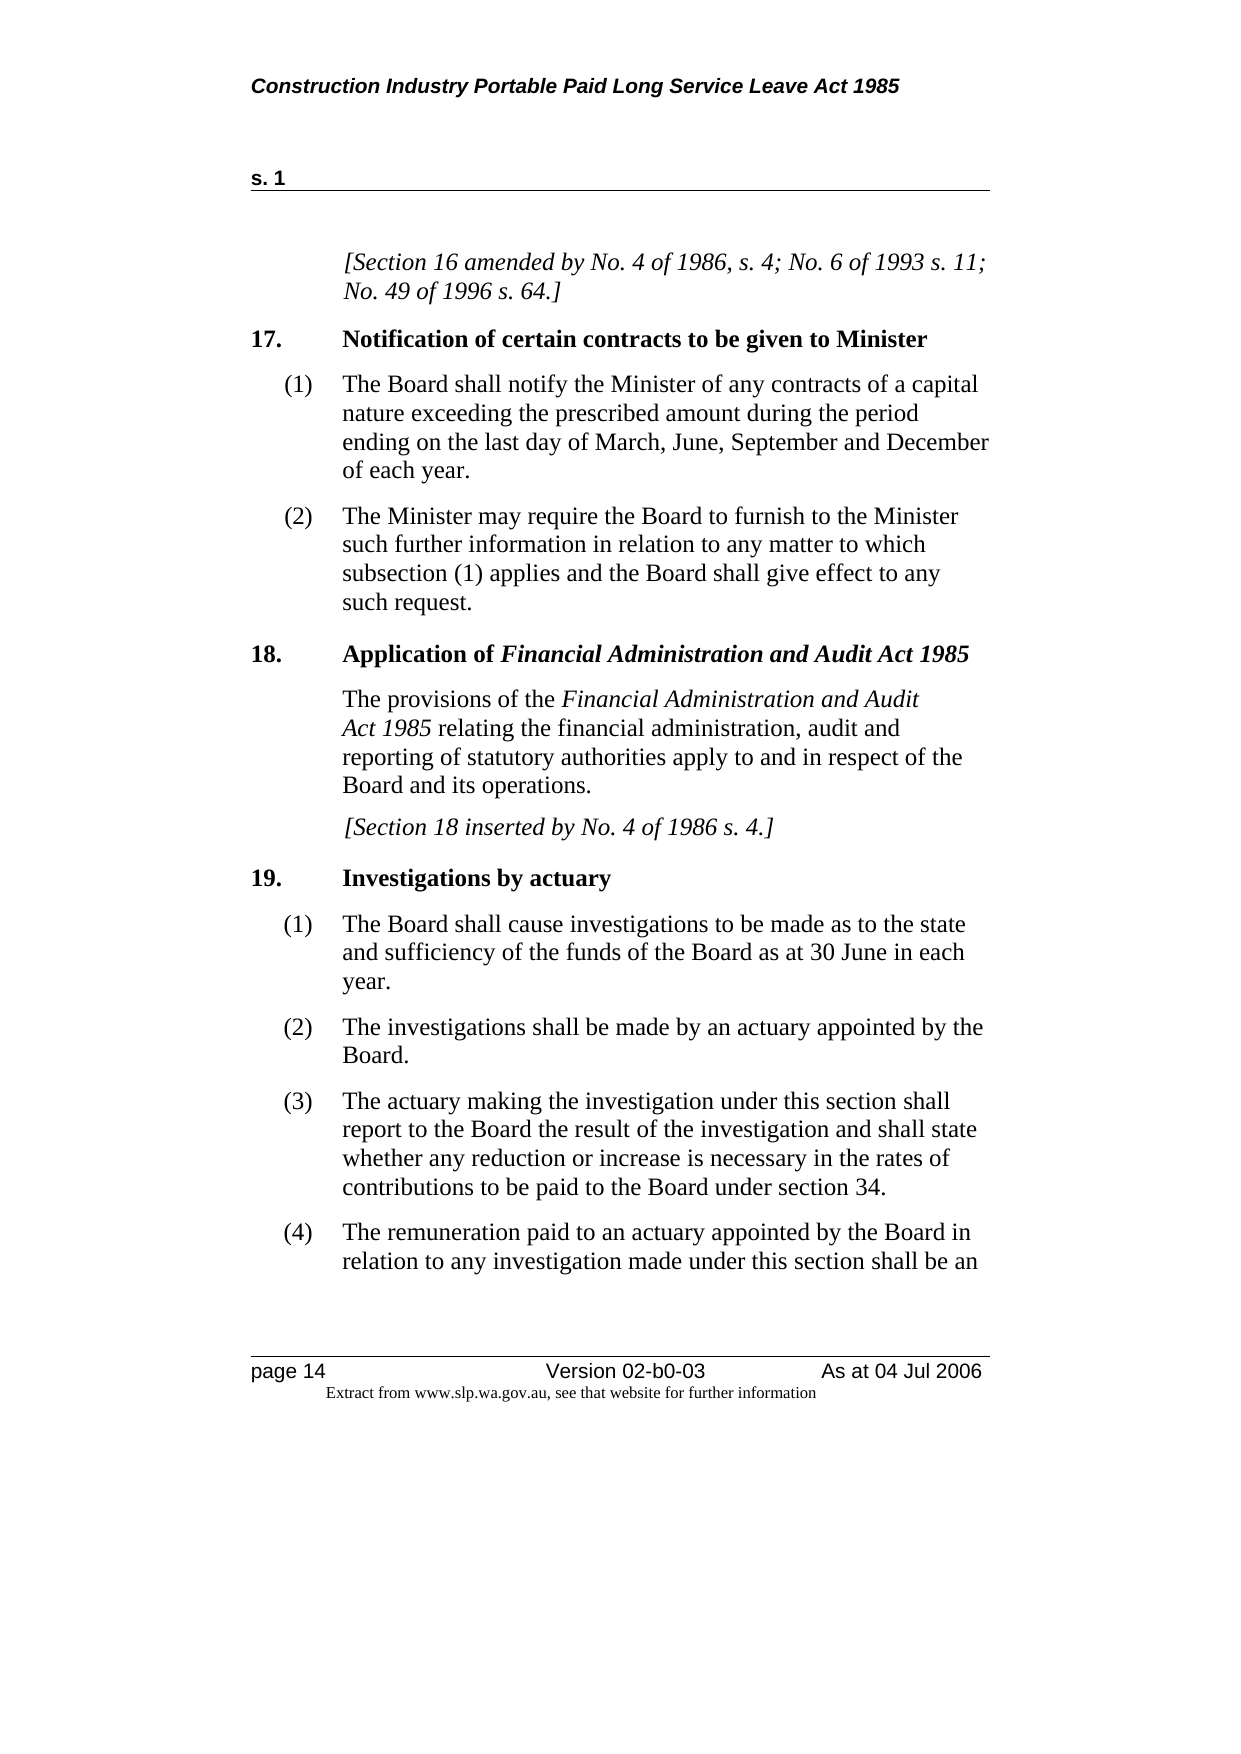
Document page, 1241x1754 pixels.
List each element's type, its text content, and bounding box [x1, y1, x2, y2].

text (2) The investigations shall be made by an actuary appointed by the Board. [251, 1012, 990, 1069]
subtitle 18. Application of Financial Administration and Audit Act 1985 [251, 639, 990, 667]
text [Section 16 amended by No. 4 of 1986, s. 4; No. 6 of 1993 s. 11; No. 49 of 1996 s. 64.] [251, 247, 990, 305]
subtitle 17. Notification of certain contracts to be given to Minister [251, 324, 990, 352]
text [Section 18 inserted by No. 4 of 1986 s. 4.] [251, 812, 990, 840]
text (1) The Board shall cause investigations to be made as to the state and sufficiency of the funds of the Board as at 30 June in each year. [251, 909, 990, 995]
text (1) The Board shall notify the Minister of any contracts of a capital nature exceeding the prescribed amount during the period ending on the last day of March, June, September and December of each year. [251, 369, 990, 484]
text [251, 1217, 990, 1275]
text (3) The actuary making the investigation under this section shall report to the Board the result of the investigation and shall state whether any reduction or increase is necessary in the rates of contributions to be paid to the Board under section 34. [251, 1086, 990, 1201]
text The provisions of the Financial Administration and Audit Act 1985 relating the financial administration, audit and reporting of statutory authorities apply to and in respect of the Board and its operations. [251, 684, 990, 799]
text (2) The Minister may require the Board to furnish to the Minister such further information in relation to any matter to which subsection (1) applies and the Board shall give effect to any such request. [251, 501, 990, 616]
subtitle 19. Investigations by actuary [251, 863, 990, 892]
